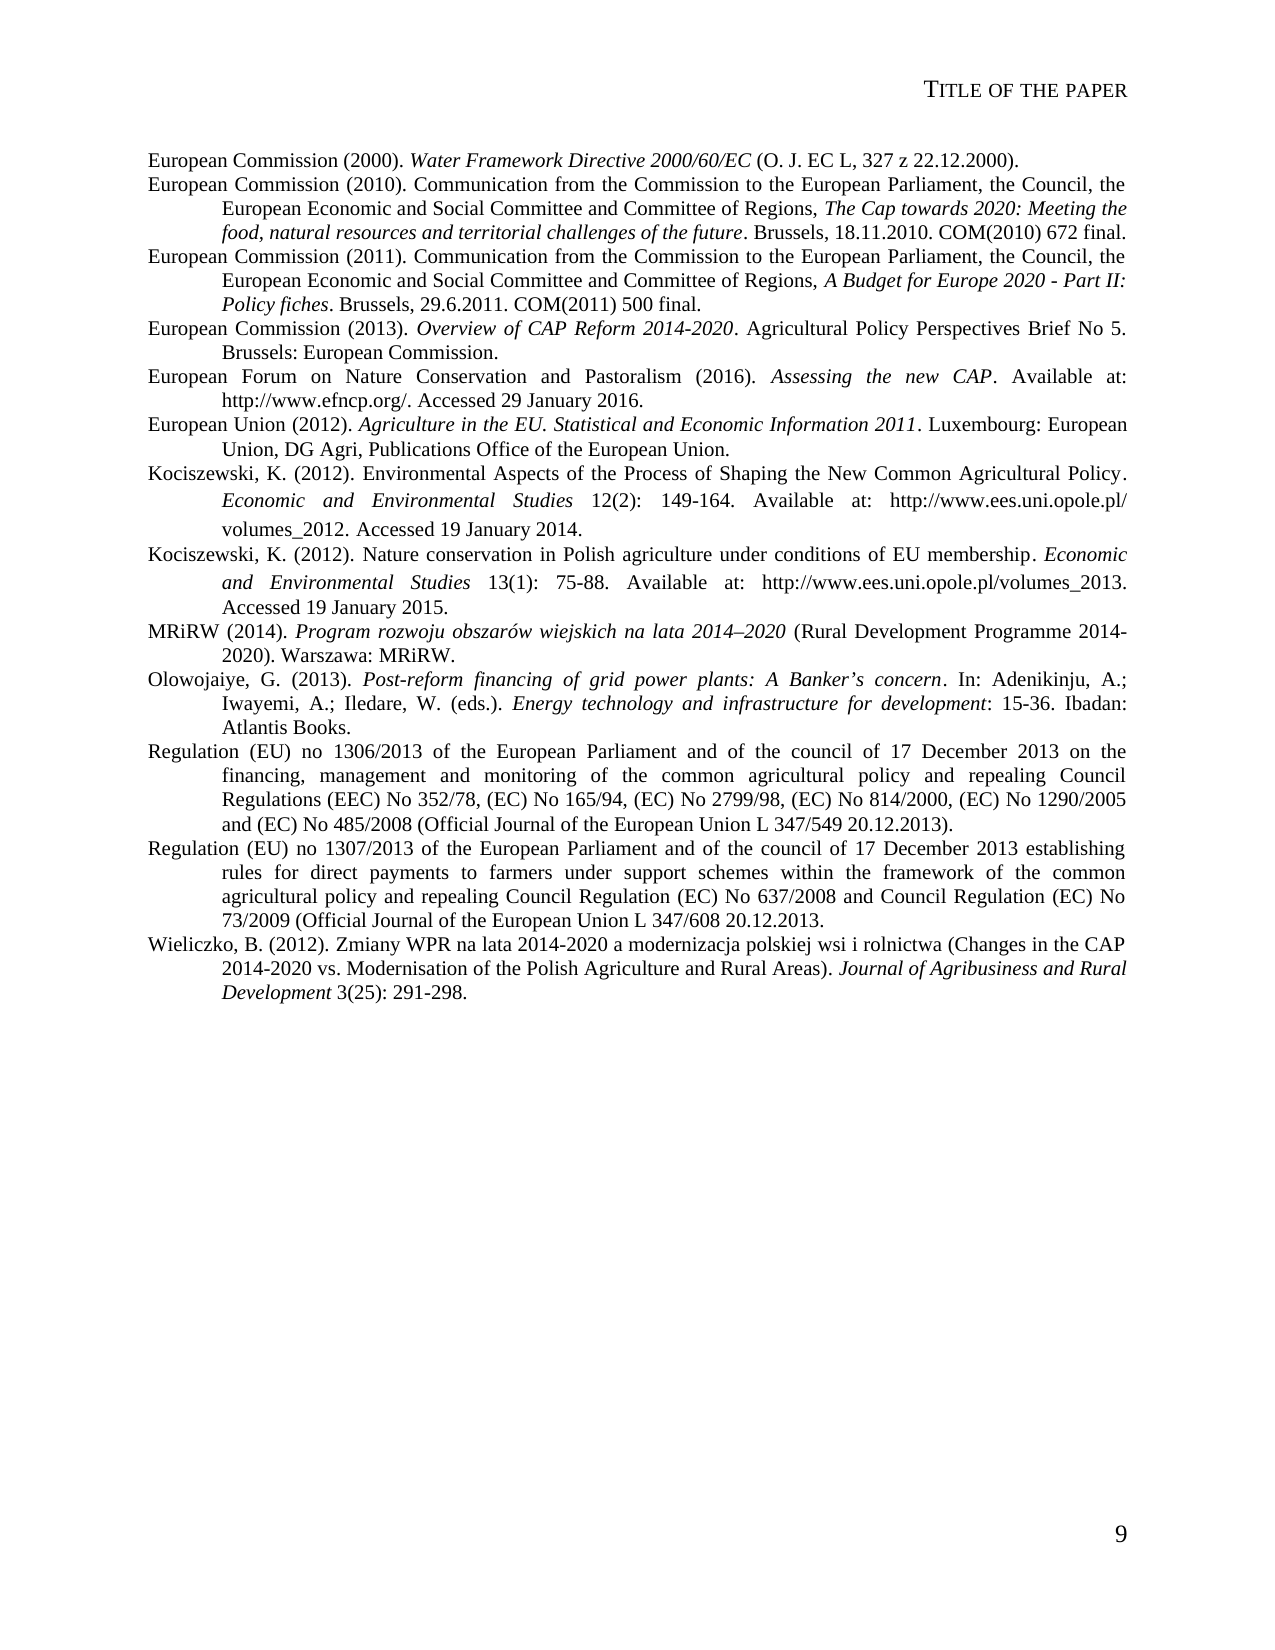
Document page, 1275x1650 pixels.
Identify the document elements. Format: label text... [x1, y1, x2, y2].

text MRiRW (2014). Program rozwoju obszarów wiejskich na lata 2014–2020 (Rural Development Programme 2014-2020). Warszawa: MRiRW. [148, 619, 1127, 667]
text European Commission (2010). Communication from the Commission to the European Parliament, the Council, the European Economic and Social Committee and Committee of Regions, The Cap towards 2020: Meeting the food, natural resources and territorial challenges of the future. Brussels, 18.11.2010. COM(2010) 672 final. [148, 172, 1127, 244]
text Olowojaiye, G. (2013). Post-reform financing of grid power plants: A Banker’s concern. In: Adenikinju, A.; Iwayemi, A.; Iledare, W. (eds.). Energy technology and infrastructure for development: 15-36. Ibadan: Atlantis Books. [148, 667, 1127, 739]
text Regulation (EU) no 1306/2013 of the European Parliament and of the council of 17 December 2013 on the financing, management and monitoring of the common agricultural policy and repealing Council Regulations (EEC) No 352/78, (EC) No 165/94, (EC) No 2799/98, (EC) No 814/2000, (EC) No 1290/2005 and (EC) No 485/2008 (Official Journal of the European Union L 347/549 20.12.2013). [148, 739, 1127, 836]
text European Union (2012). Agriculture in the EU. Statistical and Economic Information 2011. Luxembourg: European Union, DG Agri, Publications Office of the European Union. [148, 412, 1127, 461]
text Kociszewski, K. (2012). Environmental Aspects of the Process of Shaping the New Common Agricultural Policy. Economic and Environmental Studies 12(2): 149-164. Available at: http://www.ees.uni.opole.pl/ volumes_2012. Accessed 19 January 2014. [148, 461, 1127, 542]
text European Commission (2000). Water Framework Directive 2000/60/EC (O. J. EC L, 327 z 22.12.2000). [148, 148, 1127, 172]
text European Commission (2011). Communication from the Commission to the European Parliament, the Council, the European Economic and Social Committee and Committee of Regions, A Budget for Europe 2020 - Part II: Policy fiches. Brussels, 29.6.2011. COM(2011) 500 final. [148, 244, 1127, 316]
text European Forum on Nature Conservation and Pastoralism (2016). Assessing the new CAP. Available at: http://www.efncp.org/. Accessed 29 January 2016. [148, 364, 1127, 412]
text Regulation (EU) no 1307/2013 of the European Parliament and of the council of 17 December 2013 establishing rules for direct payments to farmers under support schemes within the framework of the common agricultural policy and repealing Council Regulation (EC) No 637/2008 and Council Regulation (EC) No 73/2009 (Official Journal of the European Union L 347/608 20.12.2013. [148, 836, 1127, 932]
text European Commission (2013). Overview of CAP Reform 2014-2020. Agricultural Policy Perspectives Brief No 5. Brussels: European Commission. [148, 316, 1127, 364]
text Wieliczko, B. (2012). Zmiany WPR na lata 2014-2020 a modernizacja polskiej wsi i rolnictwa (Changes in the CAP 2014-2020 vs. Modernisation of the Polish Agriculture and Rural Areas). Journal of Agribusiness and Rural Development 3(25): 291-298. [148, 932, 1127, 1004]
text Kociszewski, K. (2012). Nature conservation in Polish agriculture under conditions of EU membership. Economic and Environmental Studies 13(1): 75-88. Available at: http://www.ees.uni.opole.pl/volumes_2013. Accessed 19 January 2015. [148, 542, 1127, 619]
